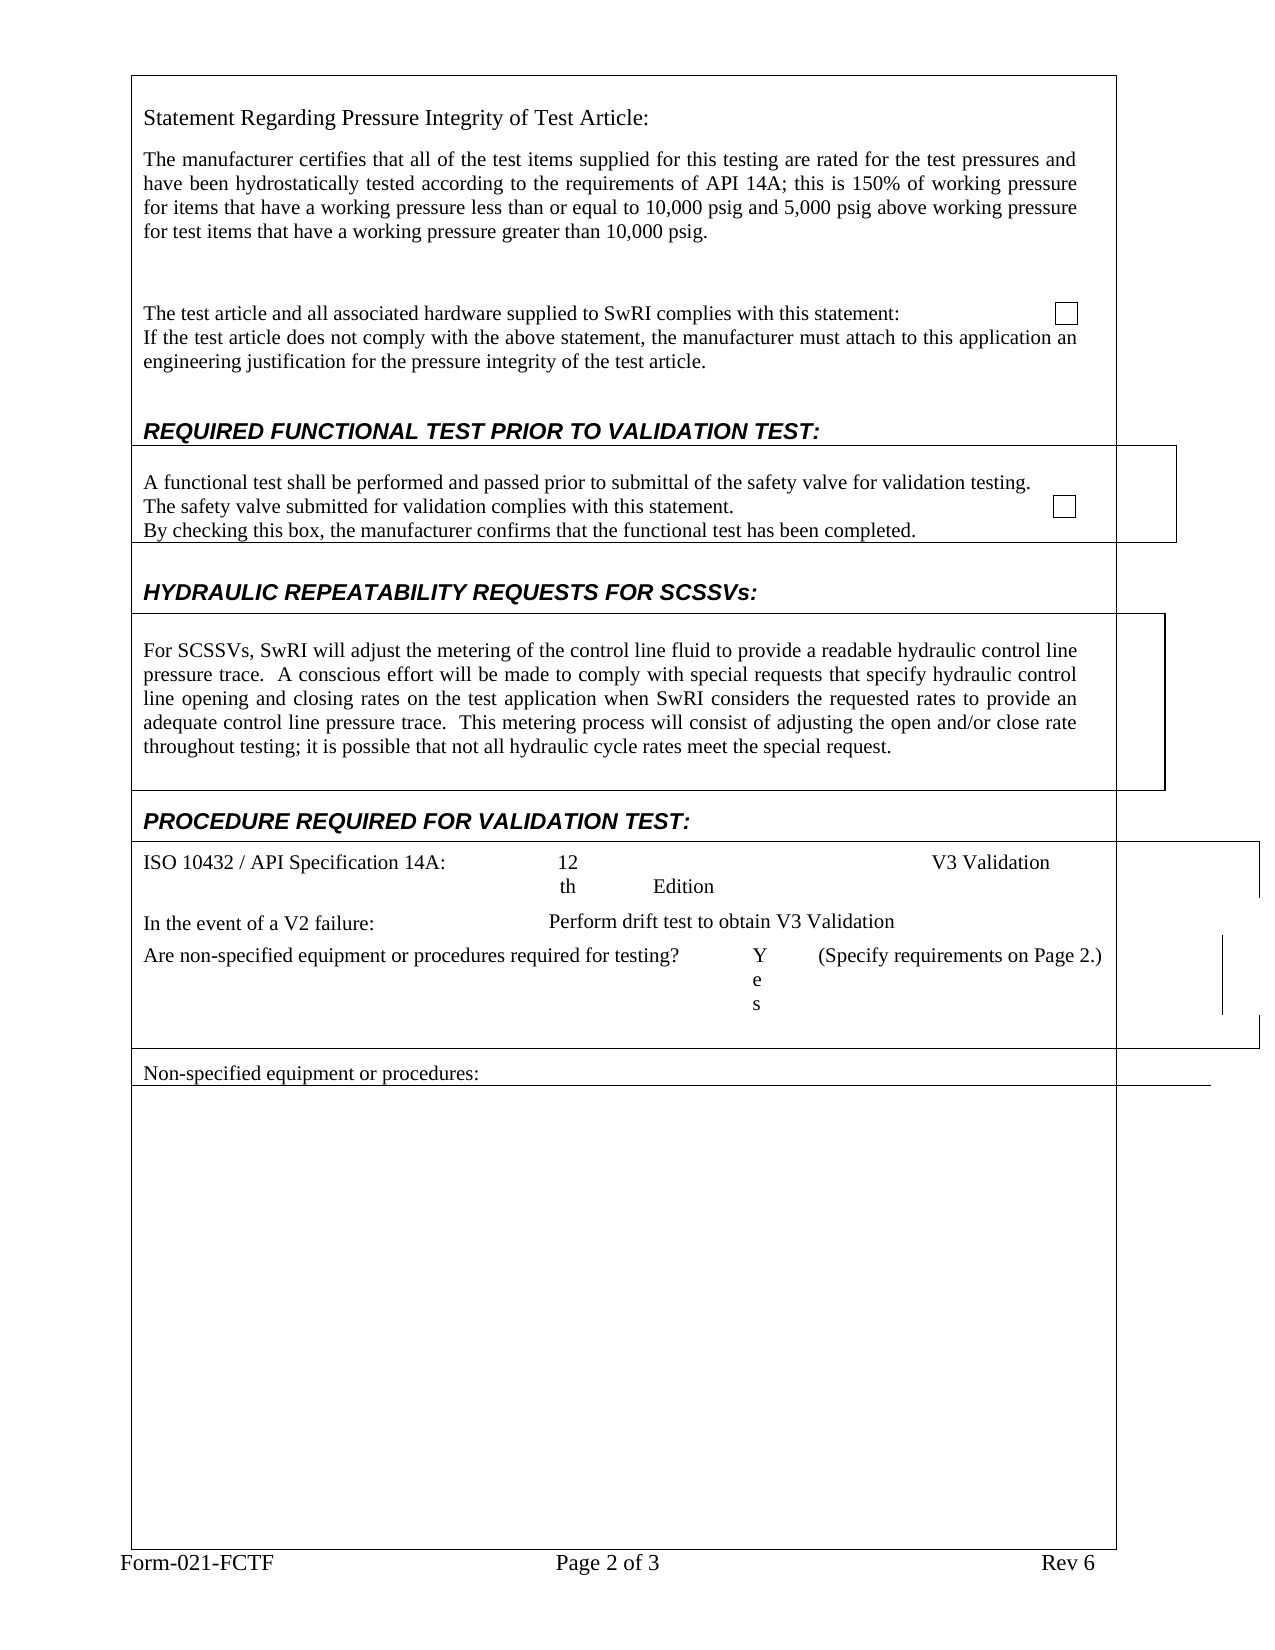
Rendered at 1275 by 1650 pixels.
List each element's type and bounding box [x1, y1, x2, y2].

table_header [132, 1086, 1116, 1549]
table_header [132, 76, 1116, 445]
table_header [132, 842, 1116, 1048]
table_header [132, 446, 1116, 542]
table_header [132, 791, 1116, 841]
table_header [132, 543, 1116, 613]
table_header [132, 1049, 1116, 1085]
table_header [132, 614, 1116, 790]
